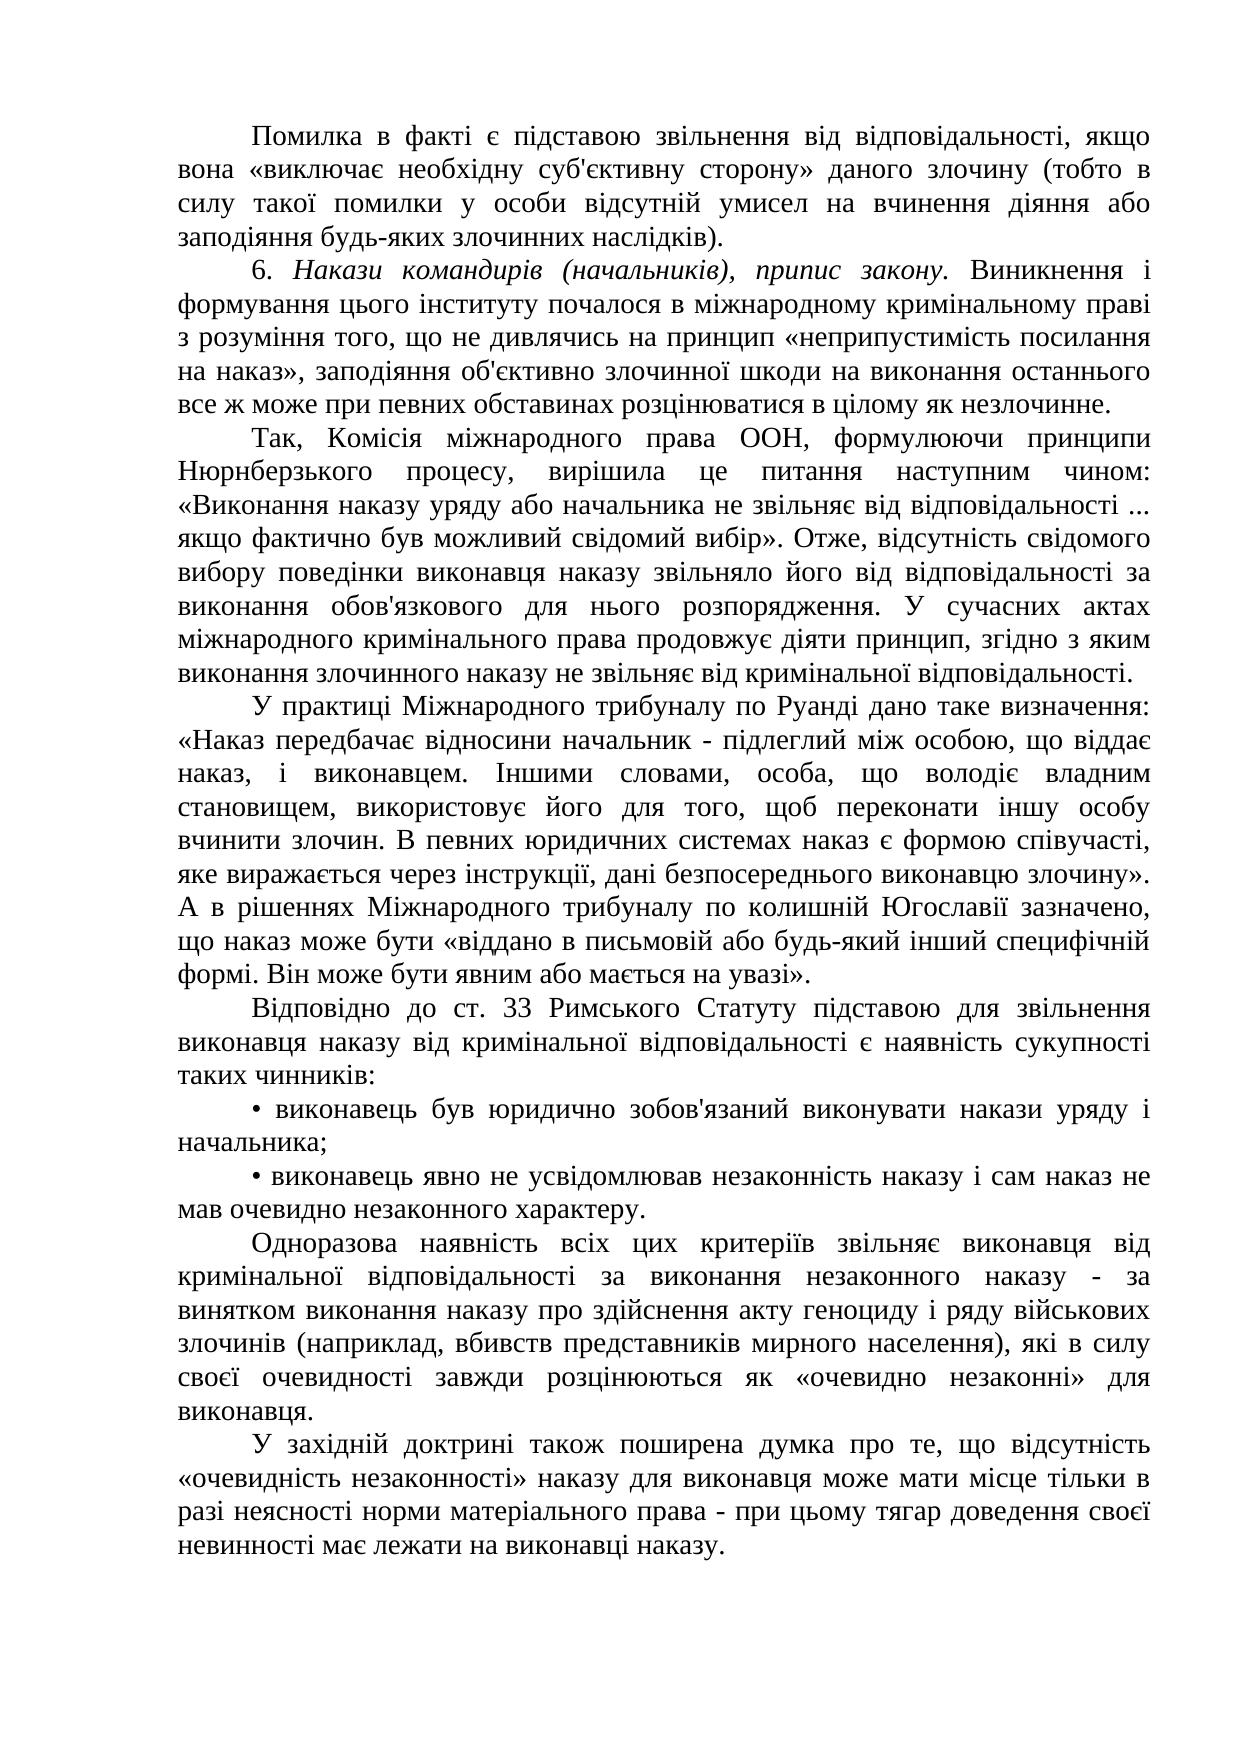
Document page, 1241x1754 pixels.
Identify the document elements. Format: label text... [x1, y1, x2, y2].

text Одноразова наявність всіх цих критеріїв звільняє виконавця від кримінальної відповідальності за виконання незаконного наказу - за винятком виконання наказу про здійснення акту геноциду і ряду військових злочинів (наприклад, вбивств представників мирного населення), які в силу своєї очевидності завжди розцінюються як «очевидно незаконні» для виконавця. [177, 1225, 1152, 1426]
text • виконавець явно не усвідомлював незаконність наказу і сам наказ не мав очевидно незаконного характеру. [177, 1158, 1152, 1225]
text • виконавець був юридично зобов'язаний виконувати накази уряду і начальника; [177, 1091, 1152, 1158]
text У практиці Міжнародного трибуналу по Руанді дано таке визначення: «Наказ передбачає відносини начальник - підлеглий між особою, що віддає наказ, і виконавцем. Іншими словами, особа, що володіє владним становищем, використовує його для того, щоб переконати іншу особу вчинити злочин. В певних юридичних системах наказ є формою співучасті, яке виражається через інструкції, дані безпосереднього виконавцю злочину». А в рішеннях Міжнародного трибуналу по колишній Югославії зазначено, що наказ може бути «віддано в письмовій або будь-який інший специфічній формі. Він може бути явним або мається на увазі». [177, 688, 1152, 990]
text Так, Комісія міжнародного права ООН, формулюючи принципи Нюрнберзького процесу, вирішила це питання наступним чином: «Виконання наказу уряду або начальника не звільняє від відповідальності ... якщо фактично був можливий свідомий вибір». Отже, відсутність свідомого вибору поведінки виконавця наказу звільняло його від відповідальності за виконання обов'язкового для нього розпорядження. У сучасних актах міжнародного кримінального права продовжує діяти принцип, згідно з яким виконання злочинного наказу не звільняє від кримінальної відповідальності. [177, 420, 1152, 688]
text 6. Накази командирів (начальників), припис закону. Виникнення і формування цього інституту почалося в міжнародному кримінальному праві з розуміння того, що не дивлячись на принцип «неприпустимість посилання на наказ», заподіяння об'єктивно злочинної шкоди на виконання останнього все ж може при певних обставинах розцінюватися в цілому як незлочинне. [177, 252, 1152, 420]
text Відповідно до ст. 33 Римського Статуту підставою для звільнення виконавця наказу від кримінальної відповідальності є наявність сукупності таких чинників: [177, 990, 1152, 1091]
text Помилка в факті є підставою звільнення від відповідальності, якщо вона «виключає необхідну суб'єктивну сторону» даного злочину (тобто в силу такої помилки у особи відсутній умисел на вчинення діяння або заподіяння будь-яких злочинних наслідків). [177, 118, 1152, 252]
text У західній доктрині також поширена думка про те, що відсутність «очевидність незаконності» наказу для виконавця може мати місце тільки в разі неясності норми матеріального права - при цьому тягар доведення своєї невинності має лежати на виконавці наказу. [177, 1426, 1152, 1560]
